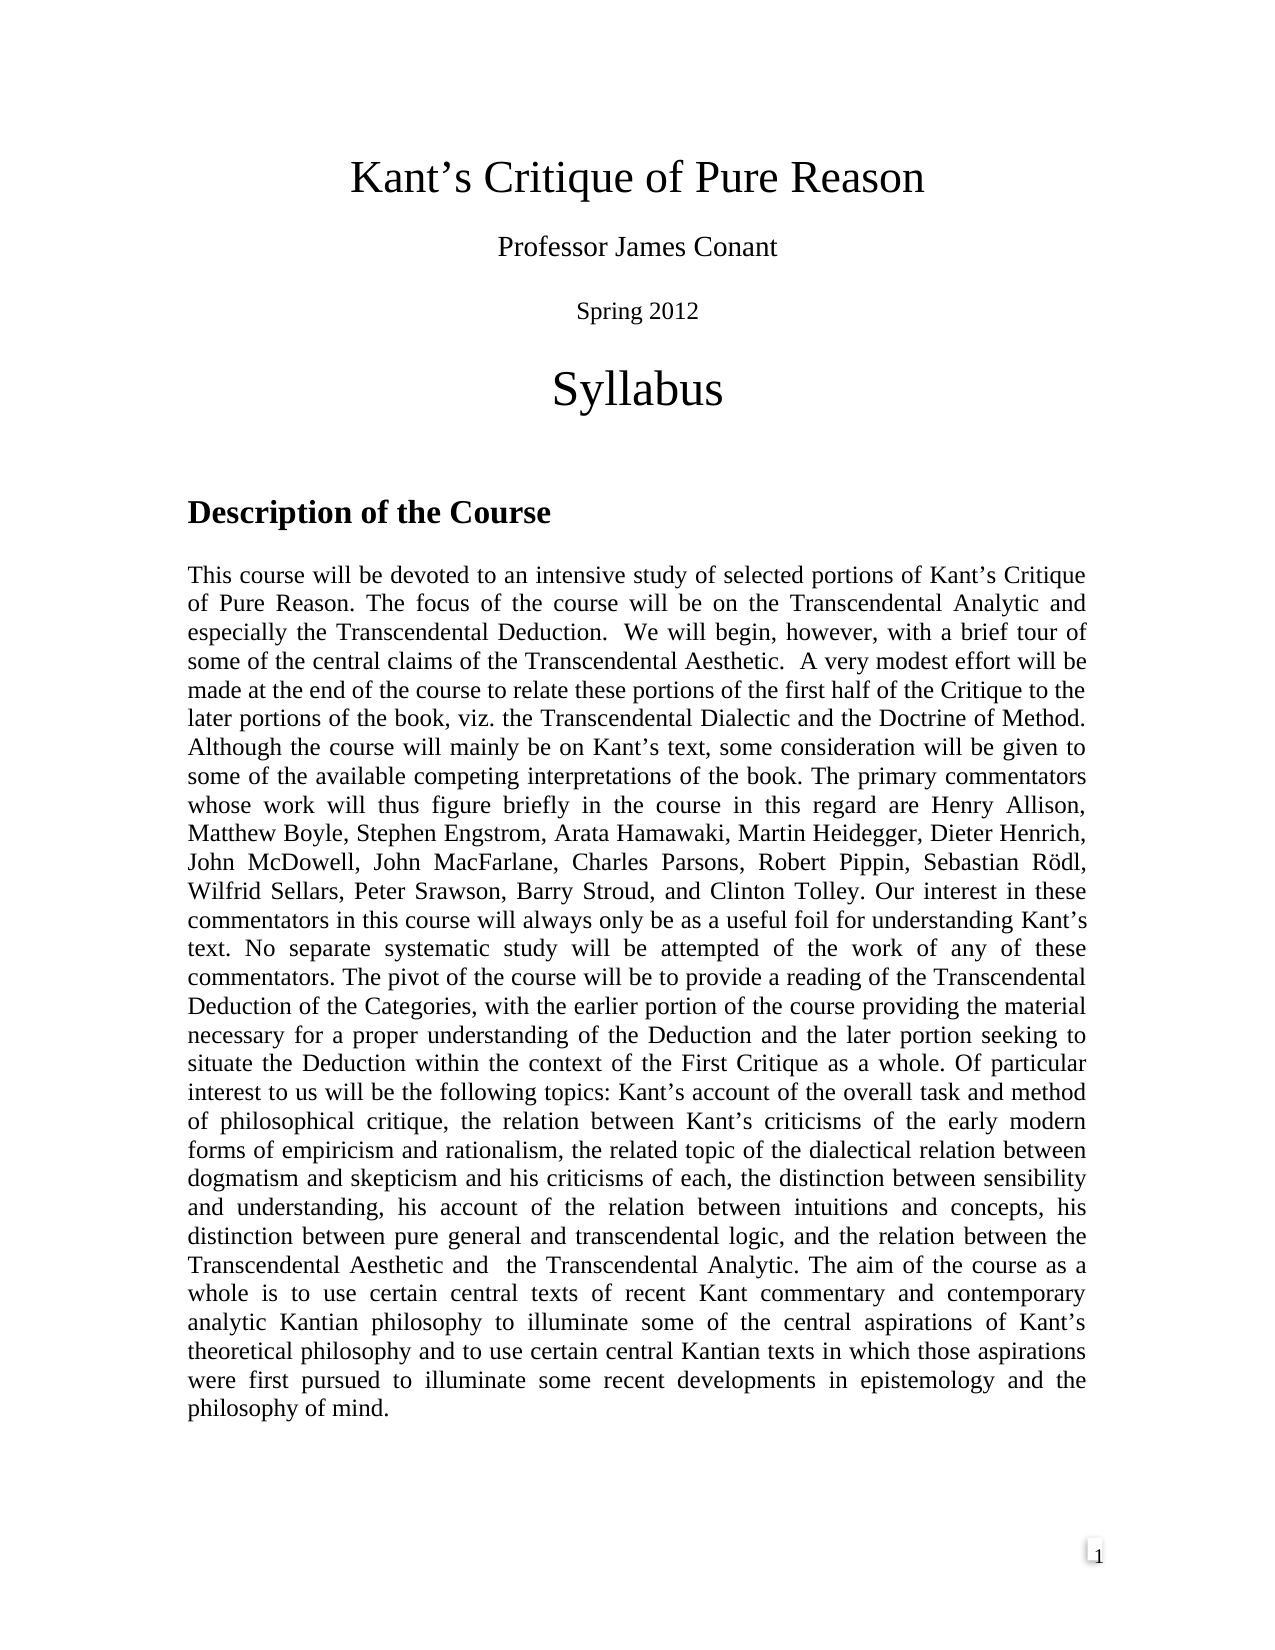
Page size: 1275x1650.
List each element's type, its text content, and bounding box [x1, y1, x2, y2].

text Professor James Conant [187, 229, 1087, 263]
text Description of the Course [187, 493, 1087, 531]
text Spring 2012 [187, 296, 1087, 325]
text This course will be devoted to an intensive study of selected portions of Kant’s Critique of Pure Reason. The focus of the course will be on the Transcendental Analytic and especially the Transcendental Deduction. We will begin, however, with a brief tour of some of the central claims of the Transcendental Aesthetic. A very modest effort will be made at the end of the course to relate these portions of the first half of the Critique to the later portions of the book, viz. the Transcendental Dialectic and the Doctrine of Method. Although the course will mainly be on Kant’s text, some consideration will be given to some of the available competing interpretations of the book. The primary commentators whose work will thus figure briefly in the course in this regard are Henry Allison, Matthew Boyle, Stephen Engstrom, Arata Hamawaki, Martin Heidegger, Dieter Henrich, John McDowell, John MacFarlane, Charles Parsons, Robert Pippin, Sebastian Rödl, Wilfrid Sellars, Peter Srawson, Barry Stroud, and Clinton Tolley. Our interest in these commentators in this course will always only be as a useful foil for understanding Kant’s text. No separate systematic study will be attempted of the work of any of these commentators. The pivot of the course will be to provide a reading of the Transcendental Deduction of the Categories, with the earlier portion of the course providing the material necessary for a proper understanding of the Deduction and the later portion seeking to situate the Deduction within the context of the First Critique as a whole. Of particular interest to us will be the following topics: Kant’s account of the overall task and method of philosophical critique, the relation between Kant’s criticisms of the early modern forms of empiricism and rationalism, the related topic of the dialectical relation between dogmatism and skepticism and his criticisms of each, the distinction between sensibility and understanding, his account of the relation between intuitions and concepts, his distinction between pure general and transcendental logic, and the relation between the Transcendental Aesthetic and the Transcendental Analytic. The aim of the course as a whole is to use certain central texts of recent Kant commentary and contemporary analytic Kantian philosophy to illuminate some of the central aspirations of Kant’s theoretical philosophy and to use certain central Kantian texts in which those aspirations were first pursued to illuminate some recent developments in epistemology and the philosophy of mind. [187, 560, 1087, 1422]
text Syllabus [187, 358, 1087, 416]
text Kant’s Critique of Pure Reason [187, 150, 1087, 203]
